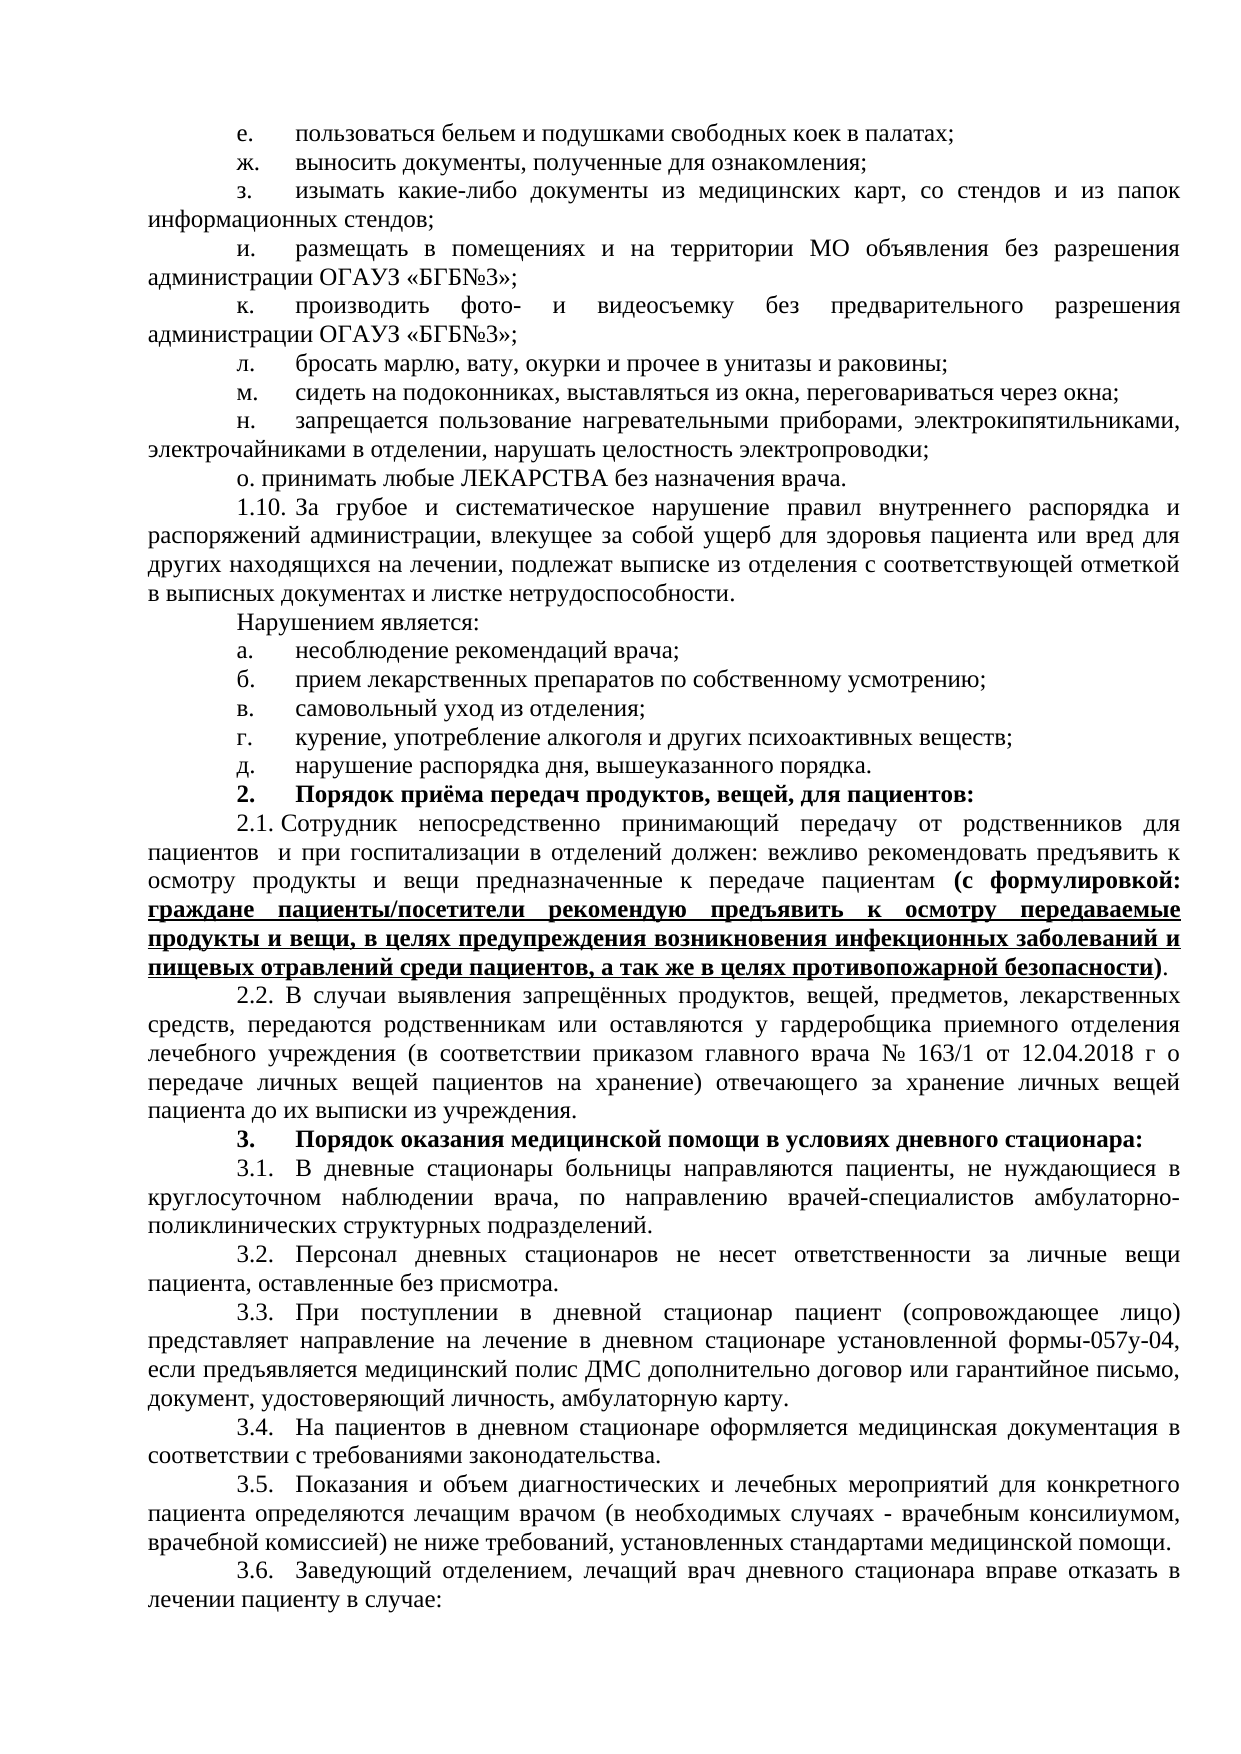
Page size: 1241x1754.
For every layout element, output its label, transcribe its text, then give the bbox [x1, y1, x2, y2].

list размещать в помещениях и на территории МО объявления без разрешения администрации ОГАУЗ «БГБ№3»; [148, 233, 1181, 291]
list В дневные стационары больницы направляются пациенты, не нуждающиеся в круглосуточном наблюдении врача, по направлению врачей-специалистов амбулаторно-поликлинических структурных подразделений. [148, 1153, 1181, 1239]
list несоблюдение рекомендаций врача; [148, 636, 1181, 664]
list производить фото- и видеосъемку без предварительного разрешения администрации ОГАУЗ «БГБ№3»; [148, 291, 1181, 348]
list На пациентов в дневном стационаре оформляется медицинская документация в соответствии с требованиями законодательства. [148, 1412, 1181, 1469]
list Показания и объем диагностических и лечебных мероприятий для конкретного пациента определяются лечащим врачом (в необходимых случаях - врачебным консилиумом, врачебной комиссией) не ниже требований, установленных стандартами медицинской помощи. [148, 1469, 1181, 1556]
list нарушение распорядка дня, вышеуказанного порядка. [148, 751, 1181, 779]
text 2.1. Сотрудник непосредственно принимающий передачу от родственников для пациентов и при госпитализации в отделений должен: вежливо рекомендовать предъявить к осмотру продукты и вещи предназначенные к передаче пациентам (с формулировкой: граждане пациенты/посетители рекомендую предъявить к осмотру передаваемые продукты и вещи, в целях предупреждения возникновения инфекционных заболеваний и пищевых отравлений среди пациентов, а так же в целях противопожарной безопасности). [148, 949, 1181, 981]
text о. принимать любые ЛЕКАРСТВА без назначения врача. [148, 463, 1181, 492]
list Заведующий отделением, лечащий врач дневного стационара вправе отказать в лечении пациенту в случае: [148, 1556, 1181, 1613]
list курение, употребление алкоголя и других психоактивных веществ; [148, 722, 1181, 751]
list пользоваться бельем и подушками свободных коек в палатах; [148, 118, 1181, 147]
list выносить документы, полученные для ознакомления; [148, 147, 1181, 176]
list запрещается пользование нагревательными приборами, электрокипятильниками, электрочайниками в отделении, нарушать целостность электропроводки; [148, 406, 1181, 463]
text 2.2. В случаи выявления запрещённых продуктов, вещей, предметов, лекарственных средств, передаются родственникам или оставляются у гардеробщика приемного отделения лечебного учреждения (в соответствии приказом главного врача № 163/1 от 12.04.2018 г о передаче личных вещей пациентов на хранение) отвечающего за хранение личных вещей пациента до их выписки из учреждения. [148, 981, 1181, 1124]
text Нарушением является: [148, 607, 1181, 636]
list Порядок приёма передач продуктов, вещей, для пациентов: [148, 779, 1181, 808]
list прием лекарственных препаратов по собственному усмотрению; [148, 664, 1181, 693]
list изымать какие-либо документы из медицинских карт, со стендов и из папок информационных стендов; [148, 176, 1181, 233]
list Порядок оказания медицинской помощи в условиях дневного стационара: [148, 1124, 1181, 1153]
list самовольный уход из отделения; [148, 693, 1181, 722]
list При поступлении в дневной стационар пациент (сопровождающее лицо) представляет направление на лечение в дневном стационаре установленной формы-057у-04, если предъявляется медицинский полис ДМС дополнительно договор или гарантийное письмо, документ, удостоверяющий личность, амбулаторную карту. [148, 1297, 1181, 1412]
list бросать марлю, вату, окурки и прочее в унитазы и раковины; [148, 348, 1181, 377]
list сидеть на подоконниках, выставляться из окна, переговариваться через окна; [148, 377, 1181, 406]
list Персонал дневных стационаров не несет ответственности за личные вещи пациента, оставленные без присмотра. [148, 1239, 1181, 1297]
text 2.1. Сотрудник непосредственно принимающий передачу от родственников для пациентов и при госпитализации в отделений должен: вежливо рекомендовать предъявить к осмотру продукты и вещи предназначенные к передаче пациентам (с формулировкой: граждане пациенты/посетители рекомендую предъявить к осмотру передаваемые продукты и вещи, в целях предупреждения возникновения инфекционных заболеваний и пищевых отравлений среди пациентов, а так же в целях противопожарной безопасности). [148, 808, 1181, 919]
list За грубое и систематическое нарушение правил внутреннего распорядка и распоряжений администрации, влекущее за собой ущерб для здоровья пациента или вред для других находящихся на лечении, подлежат выписке из отделения с соответствующей отметкой в выписных документах и листке нетрудоспособности. [148, 492, 1181, 607]
